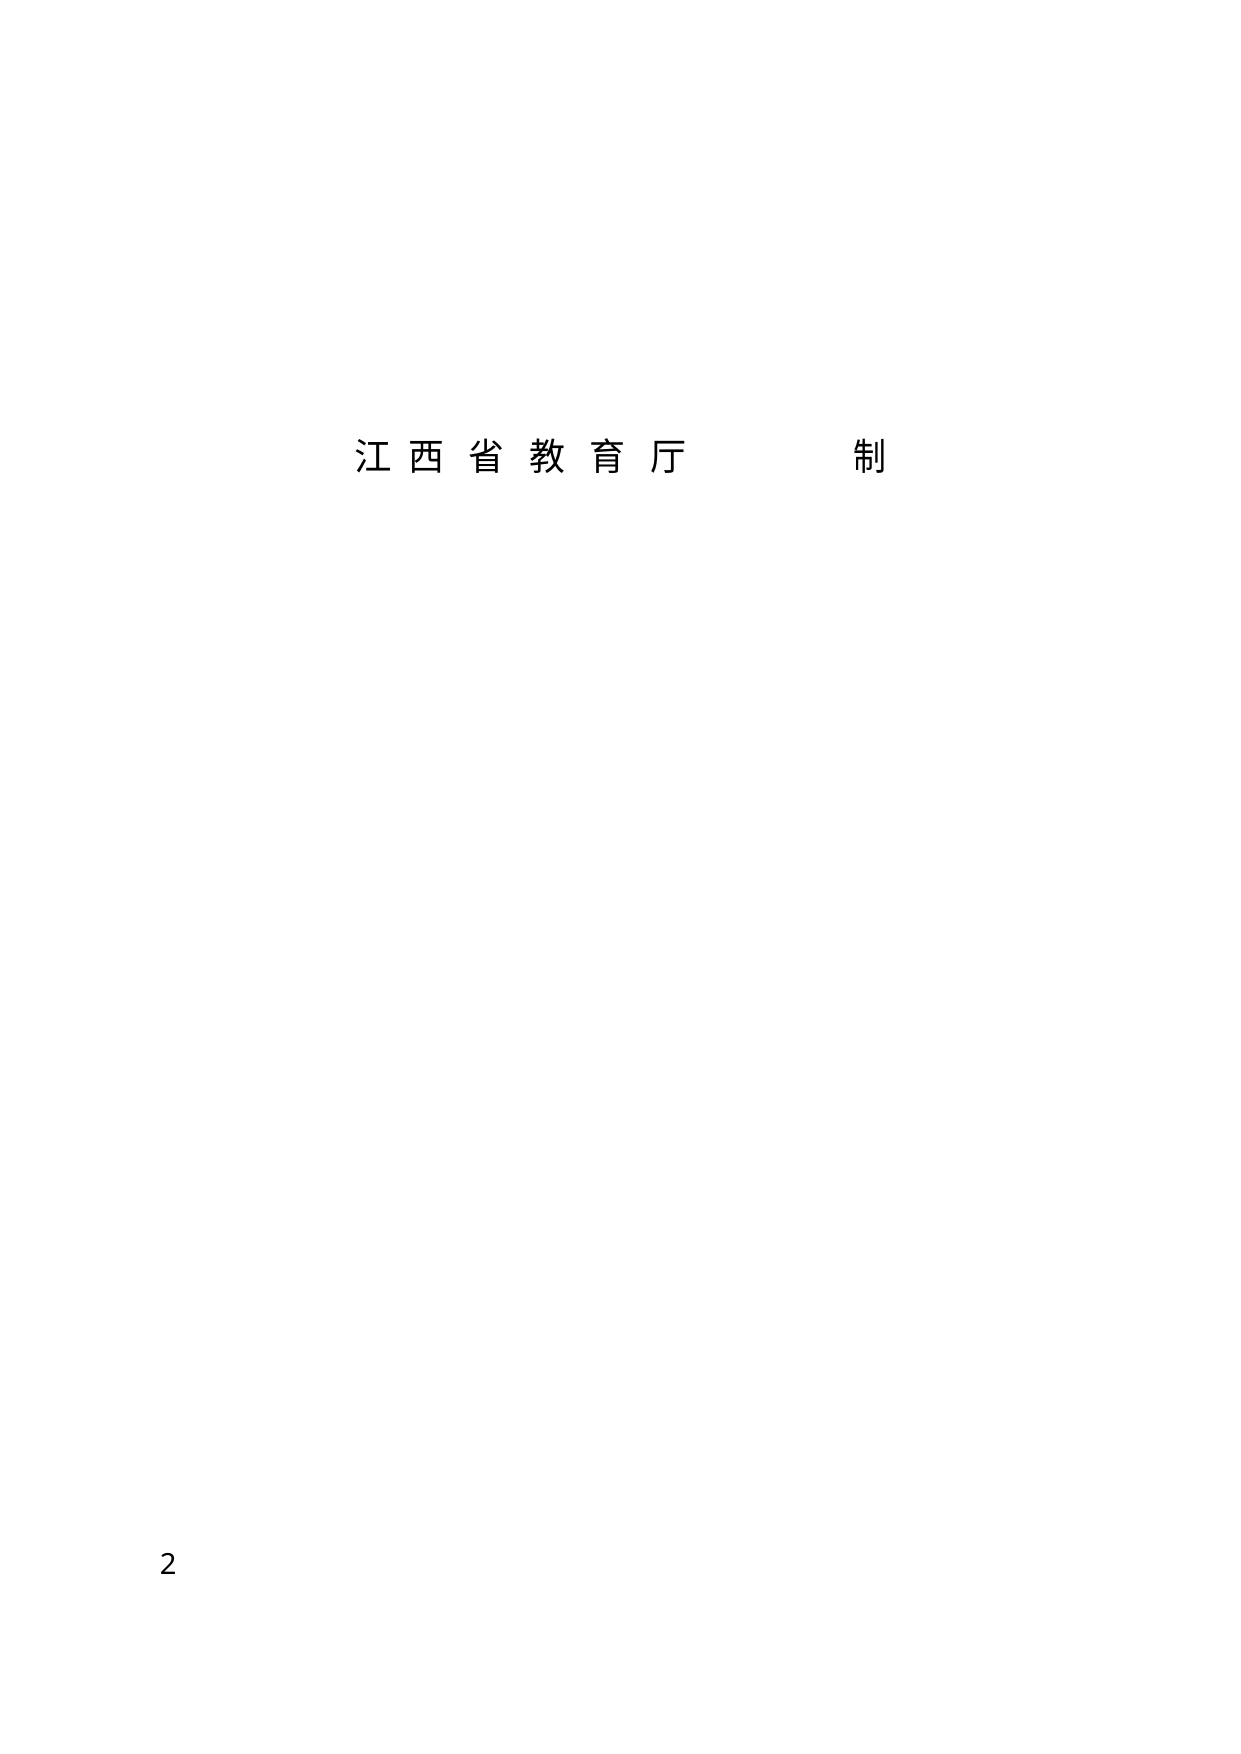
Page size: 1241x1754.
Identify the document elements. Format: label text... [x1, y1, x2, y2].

text 江 西 省 教 育 厅 制 [159, 422, 1081, 487]
